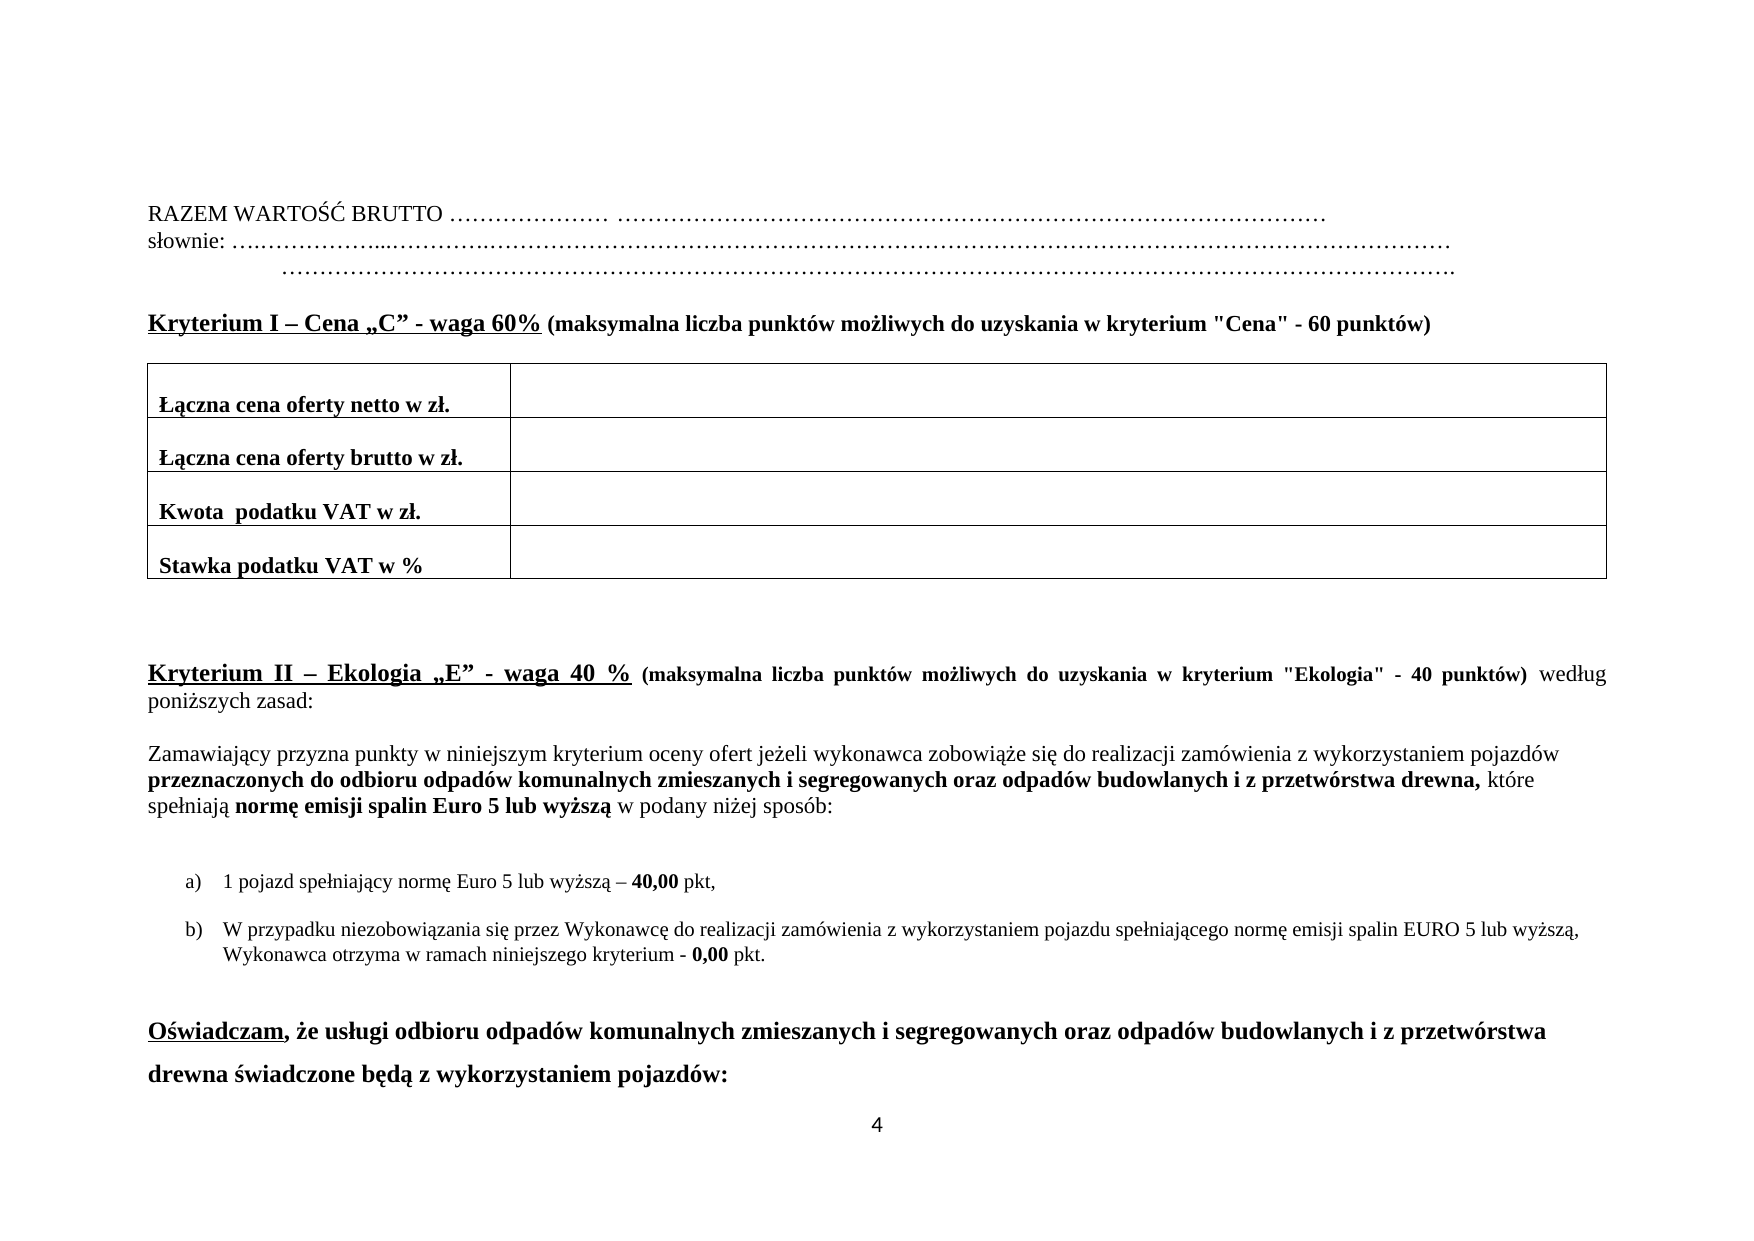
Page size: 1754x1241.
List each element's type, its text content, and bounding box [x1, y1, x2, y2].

table_cell Kwota podatku VAT w zł. [148, 472, 510, 524]
text Kryterium II – Ekologia „E” - waga 40 % (maksymalna liczba punktów możliwych do uzyskania w kryterium "Ekologia" - 40 punktów) według poniższych zasad: [148, 658, 1606, 713]
text Kryterium I – Cena „C” - waga 60% (maksymalna liczba punktów możliwych do uzyskania w kryterium "Cena" - 60 punktów) [148, 308, 1606, 337]
table_cell [511, 418, 1606, 471]
table_cell Stawka podatku VAT w % [148, 526, 510, 578]
text RAZEM WARTOŚĆ BRUTTO ………………… ………………………………………………………………………………… [148, 200, 1606, 227]
table_header Łączna cena oferty netto w zł. [148, 364, 510, 417]
text Zamawiający przyzna punkty w niniejszym kryterium oceny ofert jeżeli wykonawca zobowiąże się do realizacji zamówienia z wykorzystaniem pojazdów przeznaczonych do odbioru odpadów komunalnych zmieszanych i segregowanych oraz odpadów budowlanych i z przetwórstwa drewna, które spełniają normę emisji spalin Euro 5 lub wyższą w podany niżej sposób: [148, 740, 1606, 819]
table_cell [511, 526, 1606, 578]
list W przypadku niezobowiązania się przez Wykonawcę do realizacji zamówienia z wykorzystaniem pojazdu spełniającego normę emisji spalin EURO 5 lub wyższą, Wykonawca otrzyma w ramach niniejszego kryterium - 0,00 pkt. [185, 917, 1606, 966]
list 1 pojazd spełniający normę Euro 5 lub wyższą – 40,00 pkt, [185, 869, 1606, 893]
table_header [511, 364, 1606, 417]
table_cell Łączna cena oferty brutto w zł. [148, 418, 510, 471]
text słownie: ….……………...………….……………………………………………………………………………………………………………… ………………………………………………………………………………………………………………………………………. [148, 227, 1606, 279]
text Oświadczam, że usługi odbioru odpadów komunalnych zmieszanych i segregowanych oraz odpadów budowlanych i z przetwórstwa drewna świadczone będą z wykorzystaniem pojazdów: [148, 1016, 1606, 1088]
table_cell [511, 472, 1606, 524]
